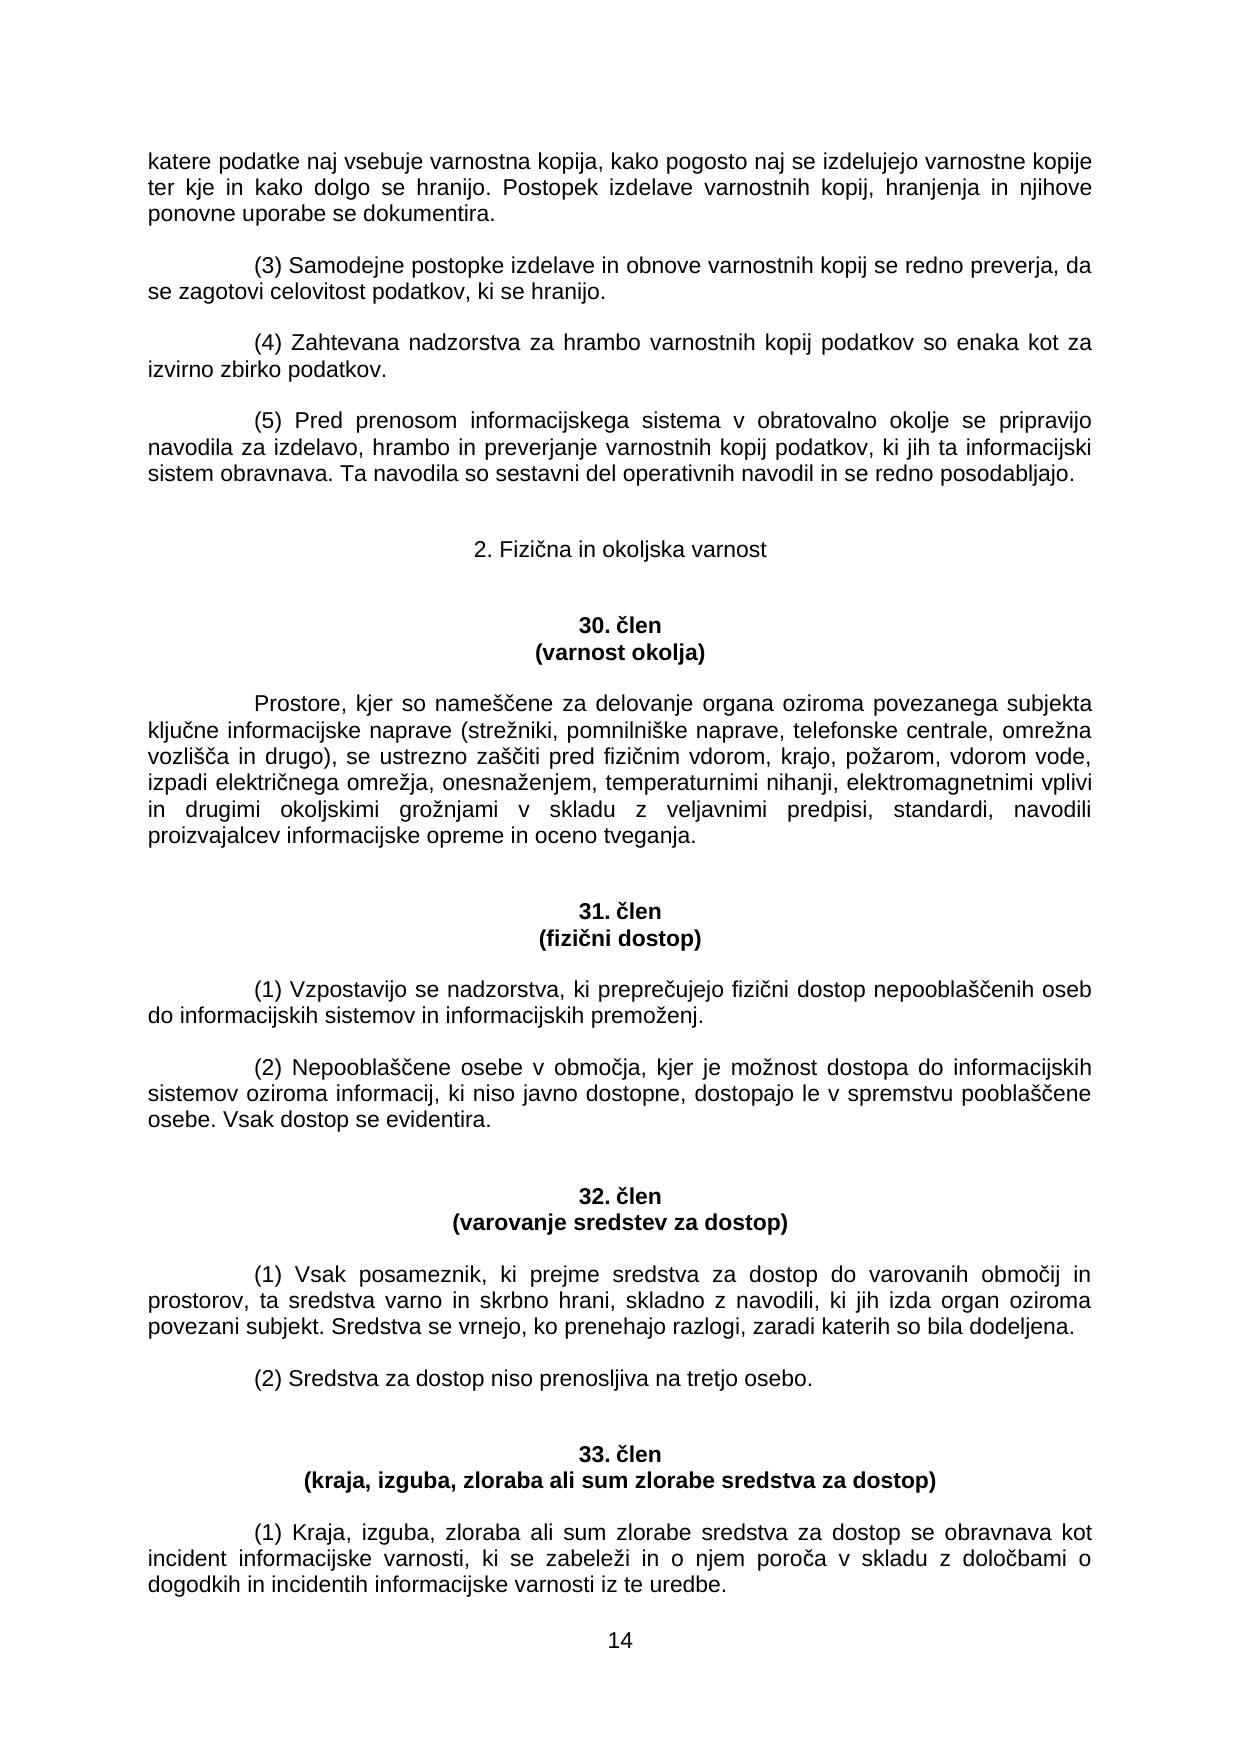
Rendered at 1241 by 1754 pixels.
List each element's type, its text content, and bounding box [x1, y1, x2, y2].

text (2) Nepooblaščene osebe v območja, kjer je možnost dostopa do informacijskih sistemov oziroma informacij, ki niso javno dostopne, dostopajo le v spremstvu pooblaščene osebe. Vsak dostop se evidentira. [148, 1054, 1093, 1133]
text člen [148, 1183, 1093, 1209]
text (varovanje sredstev za dostop) [148, 1209, 1093, 1236]
text (varnost okolja) [148, 639, 1093, 665]
text (3) Samodejne postopke izdelave in obnove varnostnih kopij se redno preverja, da se zagotovi celovitost podatkov, ki se hranijo. [148, 252, 1093, 304]
text (1) Kraja, izguba, zloraba ali sum zlorabe sredstva za dostop se obravnava kot incident informacijske varnosti, ki se zabeleži in o njem poroča v skladu z določbami o dogodkih in incidentih informacijske varnosti iz te uredbe. [148, 1519, 1093, 1598]
text (fizični dostop) [148, 925, 1093, 951]
text (5) Pred prenosom informacijskega sistema v obratovalno okolje se pripravijo navodila za izdelavo, hrambo in preverjanje varnostnih kopij podatkov, ki jih ta informacijski sistem obravnava. Ta navodila so sestavni del operativnih navodil in se redno posodabljajo. [148, 407, 1093, 486]
text (1) Vzpostavijo se nadzorstva, ki preprečujejo fizični dostop nepooblaščenih oseb do informacijskih sistemov in informacijskih premoženj. [148, 976, 1093, 1029]
text (1) Vsak posameznik, ki prejme sredstva za dostop do varovanih območij in prostorov, ta sredstva varno in skrbno hrani, skladno z navodili, ki jih izda organ oziroma povezani subjekt. Sredstva se vrnejo, ko prenehajo razlogi, zaradi katerih so bila dodeljena. [148, 1261, 1093, 1339]
text člen [148, 612, 1093, 639]
text člen [148, 1441, 1093, 1467]
text (4) Zahtevana nadzorstva za hrambo varnostnih kopij podatkov so enaka kot za izvirno zbirko podatkov. [148, 329, 1093, 382]
text člen [148, 898, 1093, 925]
text (2) Sredstva za dostop niso prenosljiva na tretjo osebo. [148, 1364, 1093, 1391]
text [148, 148, 1093, 227]
text 2. Fizična in okoljska varnost [148, 536, 1093, 562]
text Prostore, kjer so nameščene za delovanje organa oziroma povezanega subjekta ključne informacijske naprave (strežniki, pomnilniške naprave, telefonske centrale, omrežna vozlišča in drugo), se ustrezno zaščiti pred fizičnim vdorom, krajo, požarom, vdorom vode, izpadi električnega omrežja, onesnaženjem, temperaturnimi nihanji, elektromagnetnimi vplivi in drugimi okoljskimi grožnjami v skladu z veljavnimi predpisi, standardi, navodili proizvajalcev informacijske opreme in oceno tveganja. [148, 690, 1093, 848]
text (kraja, izguba, zloraba ali sum zlorabe sredstva za dostop) [148, 1467, 1093, 1494]
